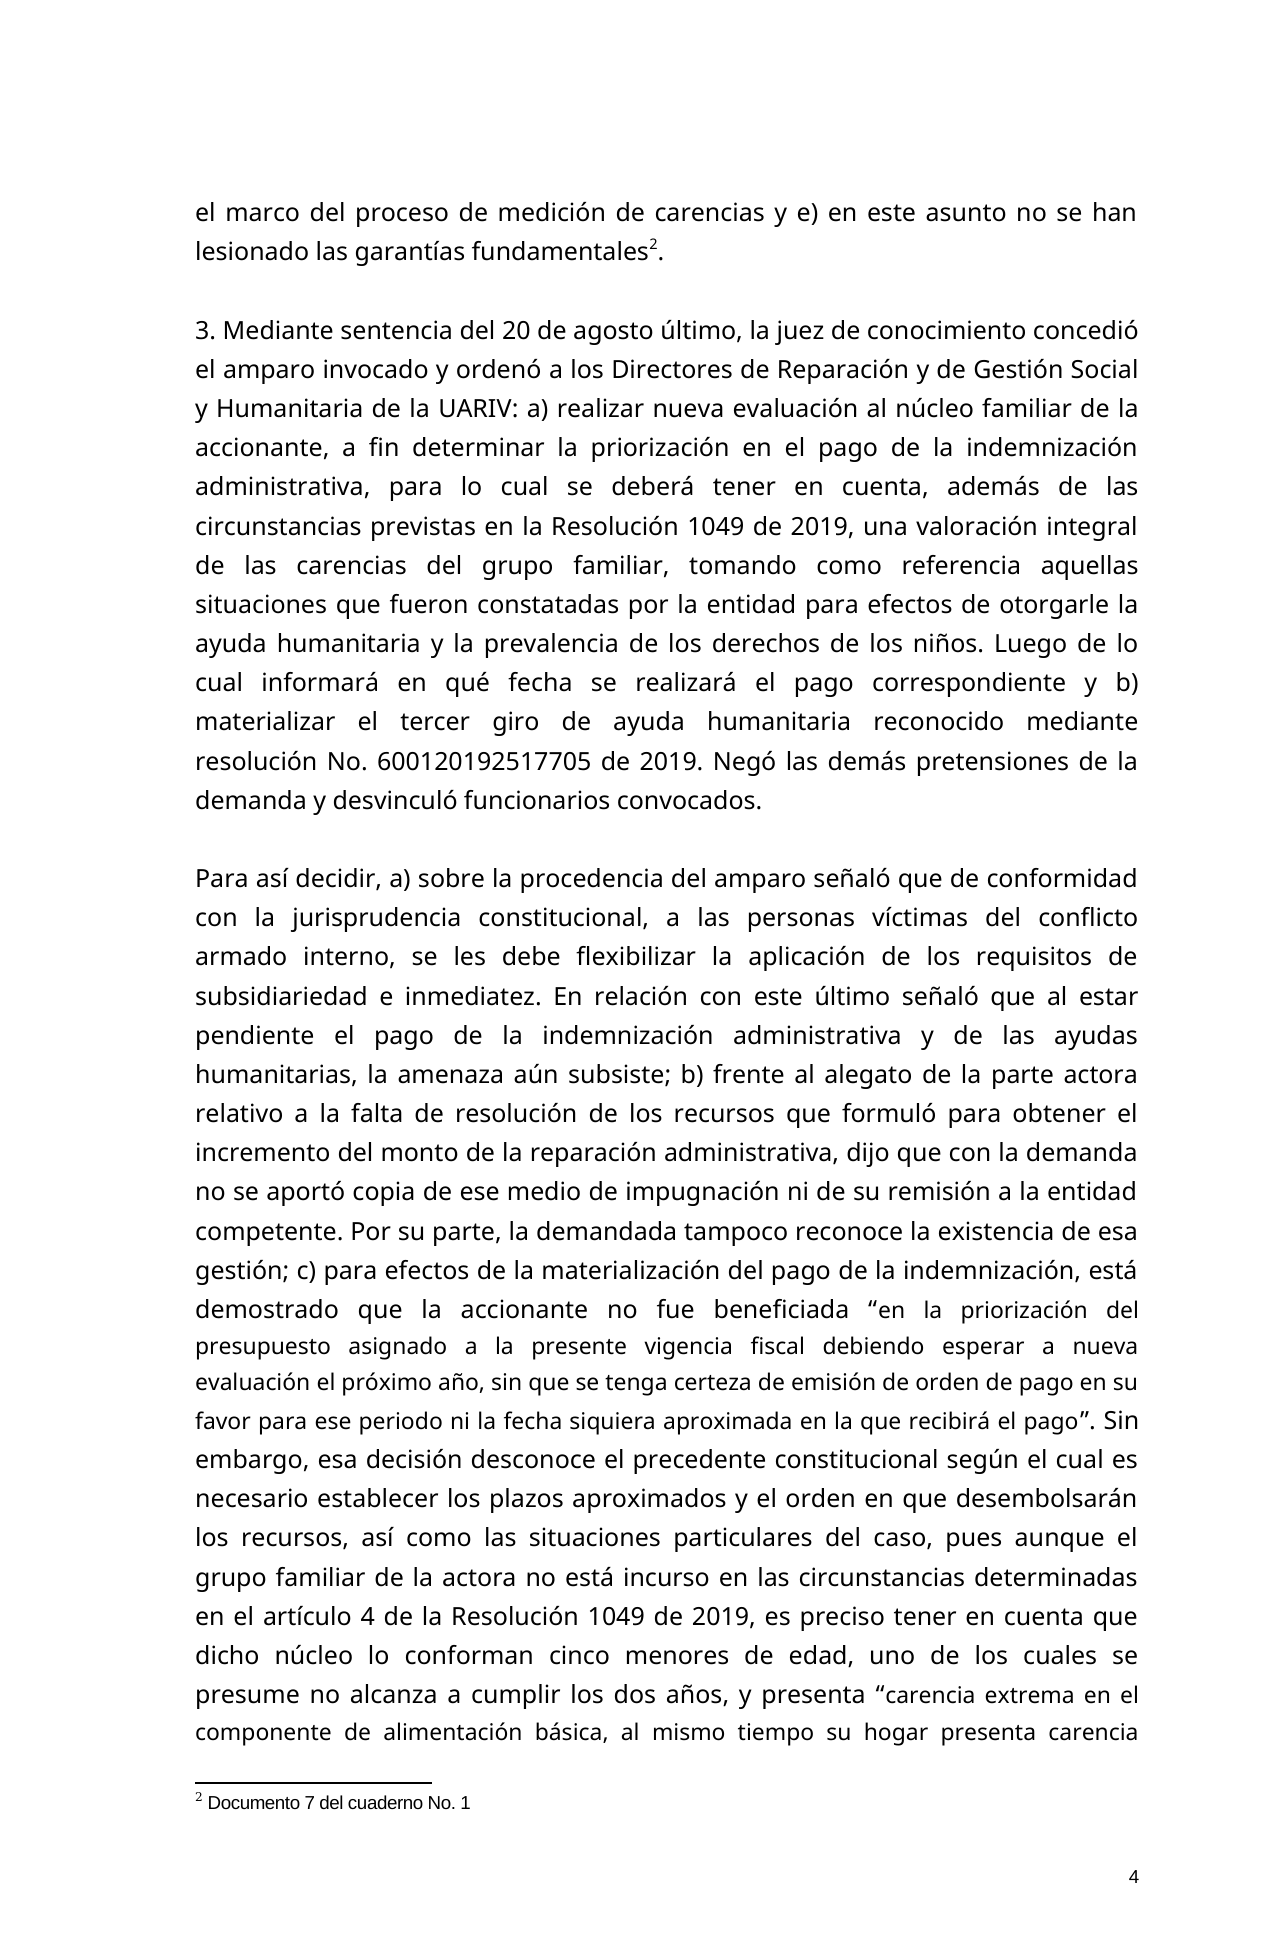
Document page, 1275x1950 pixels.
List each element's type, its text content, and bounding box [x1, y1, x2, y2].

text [195, 195, 1139, 268]
text 3. Mediante sentencia del 20 de agosto último, la juez de conocimiento concedió el amparo invocado y ordenó a los Directores de Reparación y de Gestión Social y Humanitaria de la UARIV: a) realizar nueva evaluación al núcleo familiar de la accionante, a fin determinar la priorización en el pago de la indemnización administrativa, para lo cual se deberá tener en cuenta, además de las circunstancias previstas en la Resolución 1049 de 2019, una valoración integral de las carencias del grupo familiar, tomando como referencia aquellas situaciones que fueron constatadas por la entidad para efectos de otorgarle la ayuda humanitaria y la prevalencia de los derechos de los niños. Luego de lo cual informará en qué fecha se realizará el pago correspondiente y b) materializar el tercer giro de ayuda humanitaria reconocido mediante resolución No. 600120192517705 de 2019. Negó las demás pretensiones de la demanda y desvinculó funcionarios convocados. [195, 312, 1139, 816]
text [195, 861, 1139, 1747]
